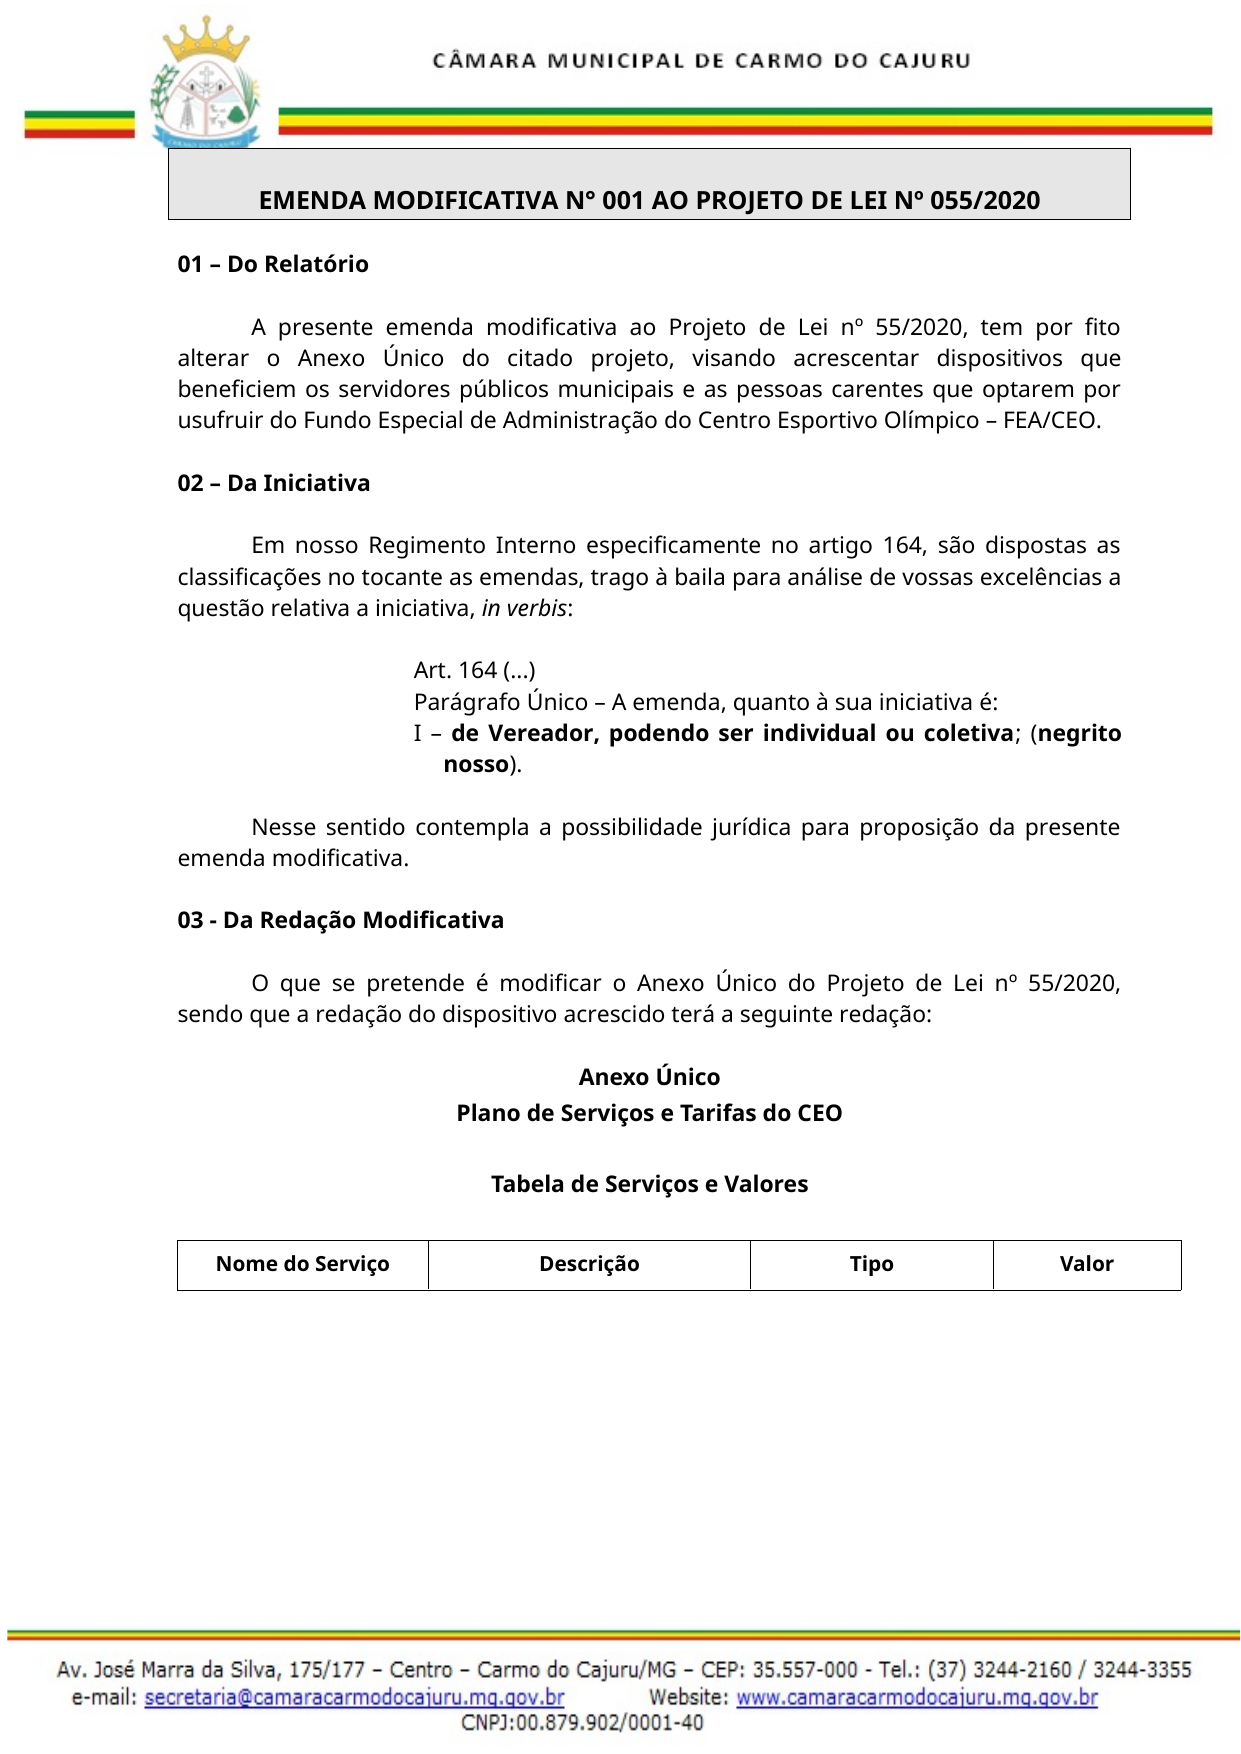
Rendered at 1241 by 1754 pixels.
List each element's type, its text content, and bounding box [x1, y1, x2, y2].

text Anexo Único [177, 1061, 1122, 1092]
table_header Descrição [429, 1241, 750, 1289]
text I – de Vereador, podendo ser individual ou coletiva; (negrito nosso). [413, 717, 1122, 779]
text 02 – Da Iniciativa [177, 467, 1122, 498]
table_header Nome do Serviço [178, 1241, 428, 1289]
text Em nosso Regimento Interno especificamente no artigo 164, são dispostas as classificações no tocante as emendas, trago à baila para análise de vossas excelências a questão relativa a iniciativa, in verbis: [177, 529, 1122, 623]
text Nesse sentido contempla a possibilidade jurídica para proposição da presente emenda modificativa. [177, 811, 1122, 873]
text Art. 164 (...) [413, 654, 1122, 686]
table_header Valor [994, 1241, 1181, 1289]
table_header Tipo [751, 1241, 993, 1289]
picture [7, 1621, 1241, 1754]
text Plano de Serviços e Tarifas do CEO [177, 1097, 1122, 1128]
text 01 – Do Relatório [177, 248, 1122, 279]
text A presente emenda modificativa ao Projeto de Lei nº 55/2020, tem por fito alterar o Anexo Único do citado projeto, visando acrescentar dispositivos que beneficiem os servidores públicos municipais e as pessoas carentes que optarem por usufruir do Fundo Especial de Administração do Centro Esportivo Olímpico – FEA/CEO. [177, 311, 1122, 436]
text 03 - Da Redação Modificativa [177, 904, 1122, 936]
text O que se pretende é modificar o Anexo Único do Projeto de Lei nº 55/2020, sendo que a redação do dispositivo acrescido terá a seguinte redação: [177, 967, 1122, 1029]
text Parágrafo Único – A emenda, quanto à sua iniciativa é: [413, 686, 1122, 717]
picture [17, 4, 1232, 180]
text Tabela de Serviços e Valores [177, 1168, 1122, 1200]
title EMENDA MODIFICATIVA N° 001 AO PROJETO DE LEI Nº 055/2020 [169, 149, 1130, 219]
